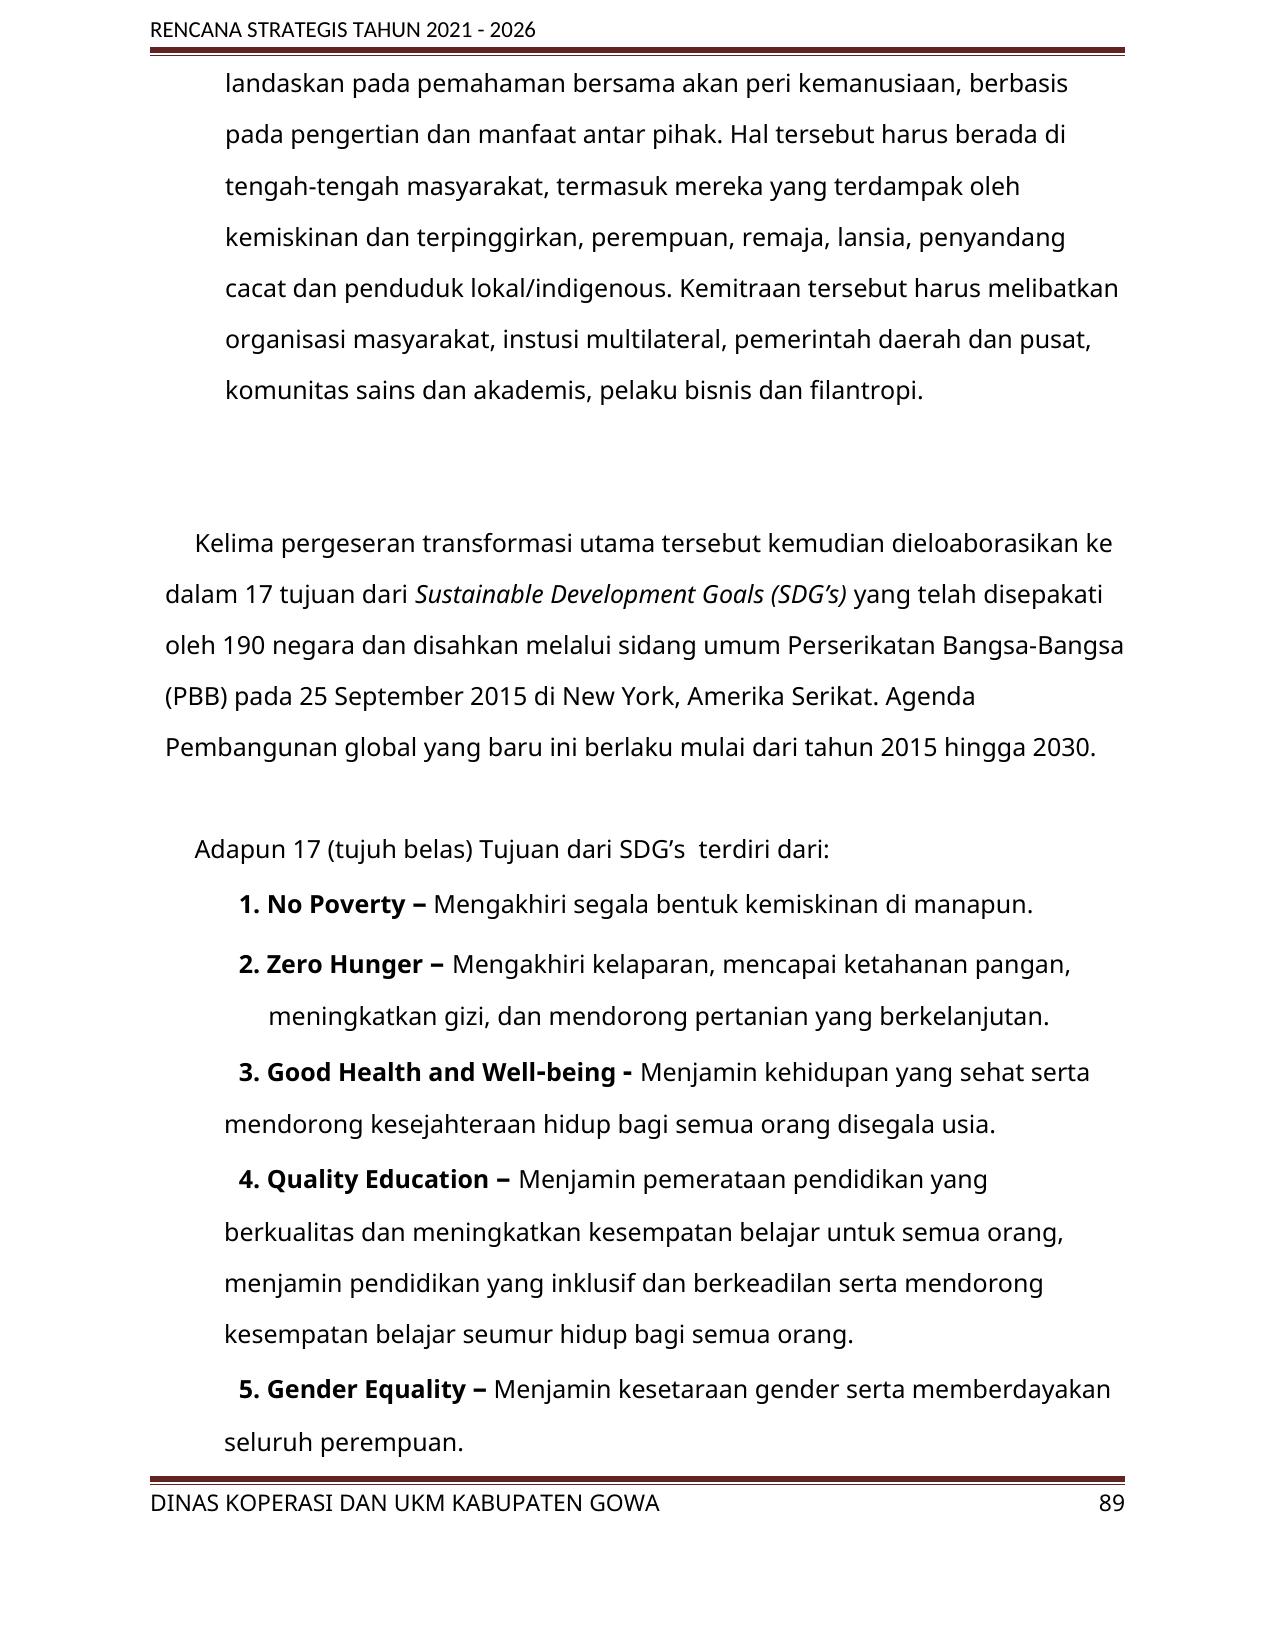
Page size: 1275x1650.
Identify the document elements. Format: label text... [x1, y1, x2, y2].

text 1. No Poverty – Mengakhiri segala bentuk kemiskinan di manapun. [224, 883, 1125, 922]
list Adapun 17 (tujuh belas) Tujuan dari SDG’s terdiri dari: [165, 832, 1125, 866]
list Kelima pergeseran transformasi utama tersebut kemudian dieloaborasikan ke dalam 17 tujuan dari Sustainable Development Goals (SDG’s) yang telah disepakati oleh 190 negara dan disahkan melalui sidang umum Perserikatan Bangsa-Bangsa (PBB) pada 25 September 2015 di New York, Amerika Serikat. Agenda Pembangunan global yang baru ini berlaku mulai dari tahun 2015 hingga 2030. [165, 526, 1125, 764]
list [209, 66, 1125, 406]
text 3. Good Health and Well-being - Menjamin kehidupan yang sehat serta mendorong kesejahteraan hidup bagi semua orang disegala usia. [224, 1050, 1125, 1141]
text 4. Quality Education – Menjamin pemerataan pendidikan yang berkualitas dan meningkatkan kesempatan belajar untuk semua orang, menjamin pendidikan yang inklusif dan berkeadilan serta mendorong kesempatan belajar seumur hidup bagi semua orang. [224, 1158, 1125, 1351]
text 5. Gender Equality – Menjamin kesetaraan gender serta memberdayakan seluruh perempuan. [224, 1367, 1125, 1458]
text 2. Zero Hunger – Mengakhiri kelaparan, mencapai ketahanan pangan, meningkatkan gizi, dan mendorong pertanian yang berkelanjutan. [239, 942, 1125, 1033]
